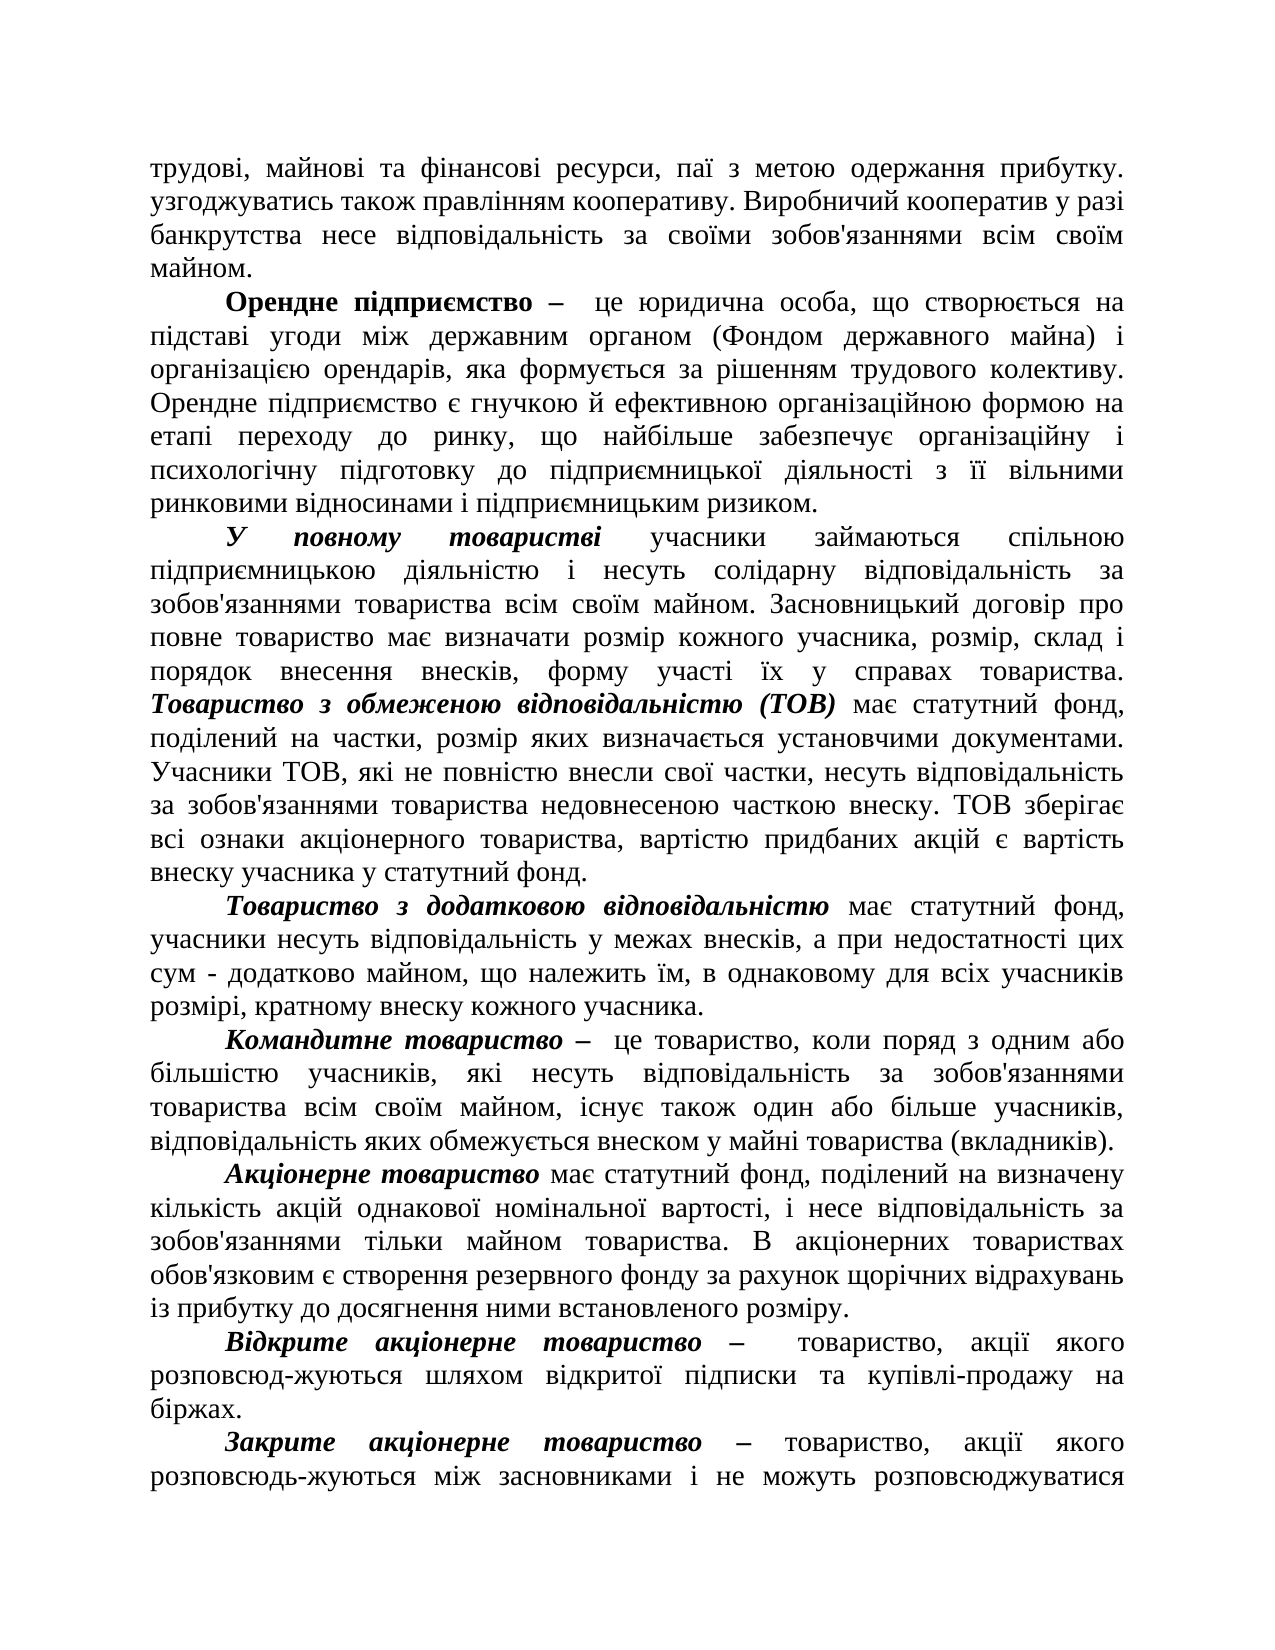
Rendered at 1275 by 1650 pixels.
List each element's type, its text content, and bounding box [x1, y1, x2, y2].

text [150, 150, 1125, 284]
text У повному товаристві учасники займаються спільною підприємницькою діяльністю і несуть солідарну відповідальність за зобов'язаннями товариства всім своїм майном. Засновницький договір про повне товариство має визначати розмір кожного учасника, розмір, склад і порядок внесення внесків, форму участі їх у справах товариства. Товариство з обмеженою відповідальністю (ТОВ) має статутний фонд, поділений на частки, розмір яких визначається установчими документами. Учасники ТОВ, які не повністю внесли свої частки, несуть відповідальність за зобов'язаннями товариства недовнесеною часткою внеску. ТОВ зберігає всі ознаки акціонерного товариства, вартістю придбаних акцій є вартість внеску учасника у статутний фонд. [150, 519, 1125, 888]
text Орендне підприємство – це юридична особа, що створюється на підставі угоди між державним органом (Фондом державного майна) і організацією орендарів, яка формується за рішенням трудового колективу. Орендне підприємство є гнучкою й ефективною організаційною формою на етапі переходу до ринку, що найбільше забезпечує організаційну і психологічну підготовку до підприємницької діяльності з її вільними ринковими відносинами і підприємницьким ризиком. [150, 284, 1125, 519]
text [150, 1424, 1125, 1492]
text Товариство з додатковою відповідальністю має статутний фонд, учасники несуть відповідальність у межах внесків, а при недостатності цих сум - додатково майном, що належить їм, в однаковому для всіх учасників розмірі, кратному внеску кожного учасника. [150, 888, 1125, 1022]
text Відкрите акціонерне товариство – товариство, акції якого розповсюд-жуються шляхом відкритої підписки та купівлі-продажу на біржах. [150, 1324, 1125, 1424]
text Акціонерне товариство має статутний фонд, поділений на визначену кількість акцій однакової номінальної вартості, і несе відповідальність за зобов'язаннями тільки майном товариства. В акціонерних товариствах обов'язковим є створення резервного фонду за рахунок щорічних відрахувань із прибутку до досягнення ними встановленого розміру. [150, 1156, 1125, 1324]
text Командитне товариство – це товариство, коли поряд з одним або більшістю учасників, які несуть відповідальність за зобов'язаннями товариства всім своїм майном, існує також один або більше учасників, відповідальність яких обмежується внеском у майні товариства (вкладників). [150, 1022, 1125, 1156]
